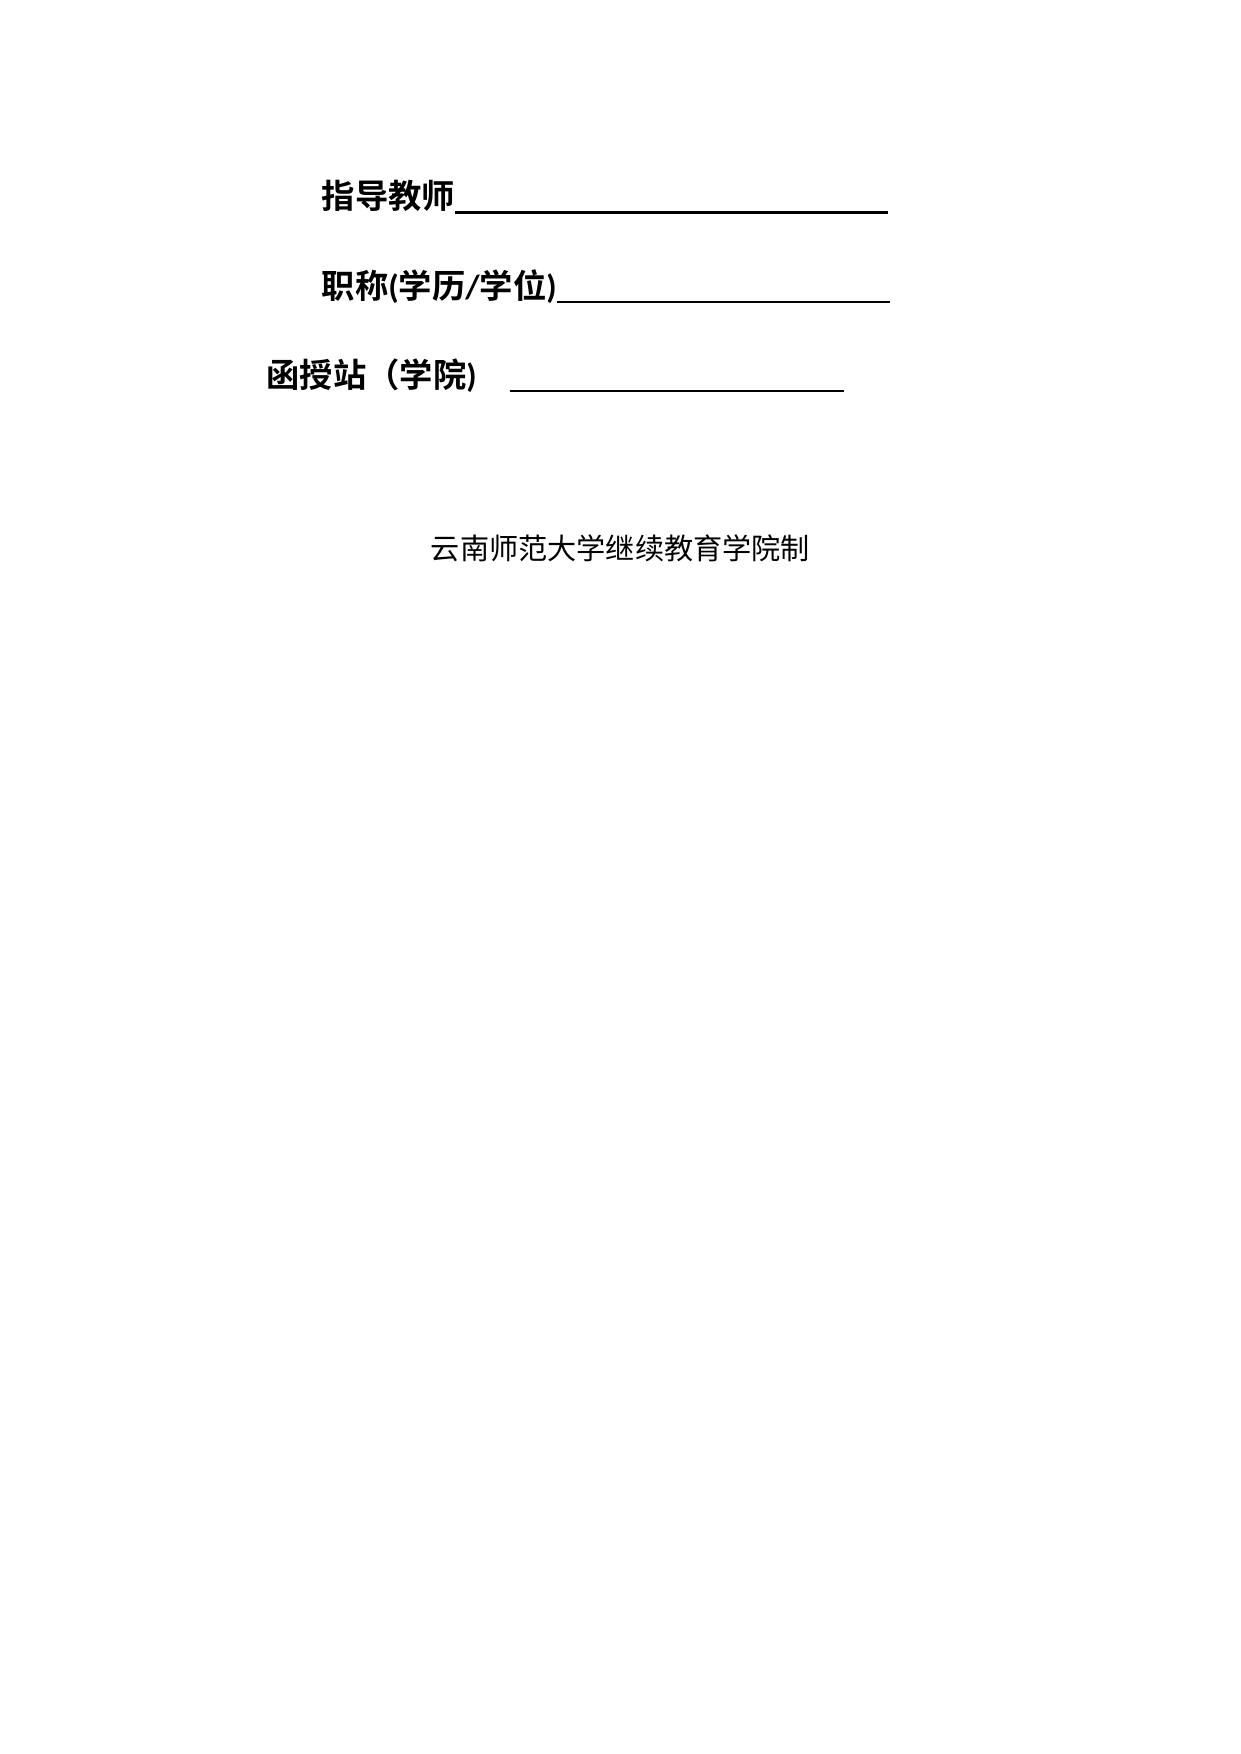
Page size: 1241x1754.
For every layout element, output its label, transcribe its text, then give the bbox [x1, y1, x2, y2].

text 职称(学历/学位) [187, 251, 1053, 316]
text 云南师范大学继续教育学院制 [187, 514, 1053, 579]
text 函授站（学院) [187, 340, 1053, 405]
text 指导教师 [187, 162, 1053, 227]
